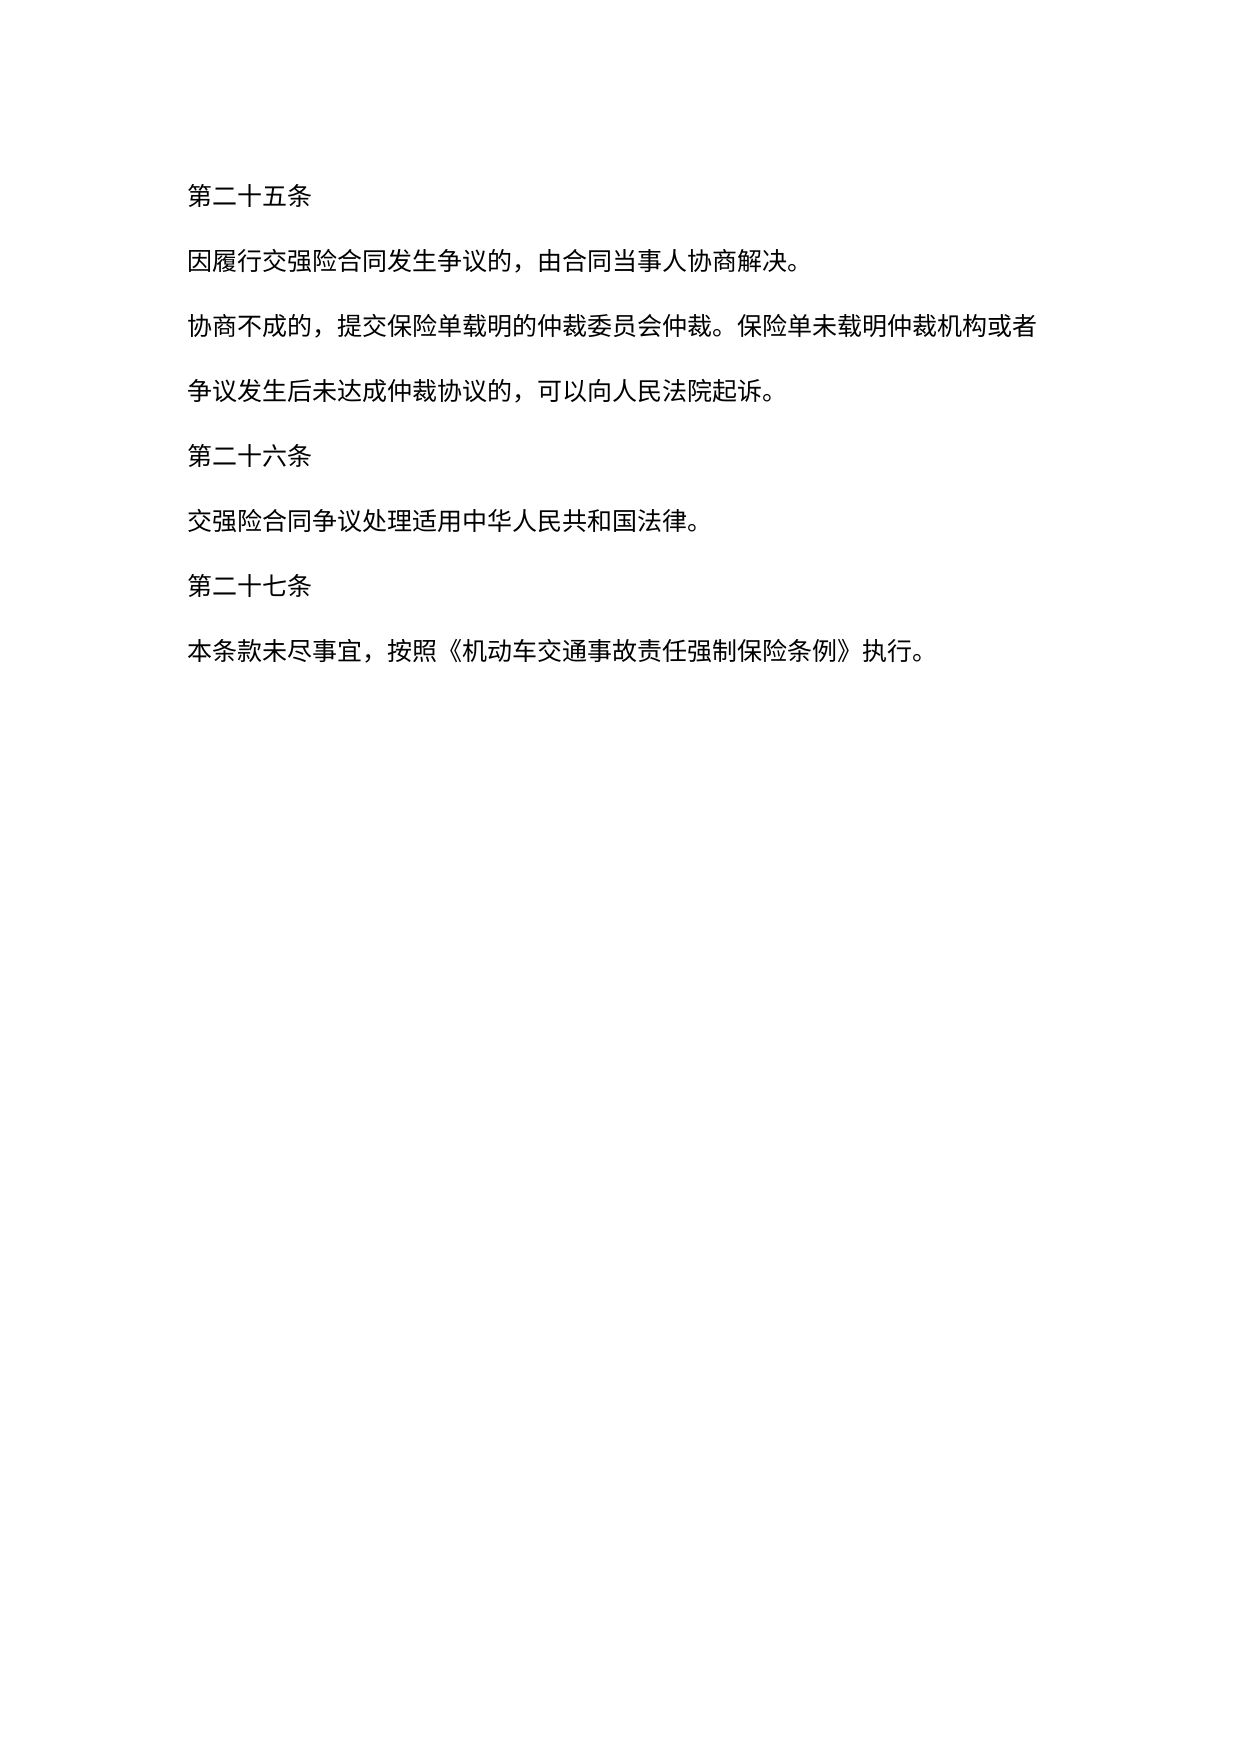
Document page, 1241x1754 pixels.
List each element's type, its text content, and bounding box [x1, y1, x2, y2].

text 第二十六条 [187, 422, 1053, 487]
text 本条款未尽事宜，按照《机动车交通事故责任强制保险条例》执行。 [187, 617, 1053, 682]
text 第二十五条 [187, 162, 1053, 227]
text 因履行交强险合同发生争议的，由合同当事人协商解决。 [187, 227, 1053, 292]
text 第二十七条 [187, 552, 1053, 617]
text 协商不成的，提交保险单载明的仲裁委员会仲裁。保险单未载明仲裁机构或者争议发生后未达成仲裁协议的，可以向人民法院起诉。 [187, 292, 1053, 422]
text 交强险合同争议处理适用中华人民共和国法律。 [187, 487, 1053, 552]
